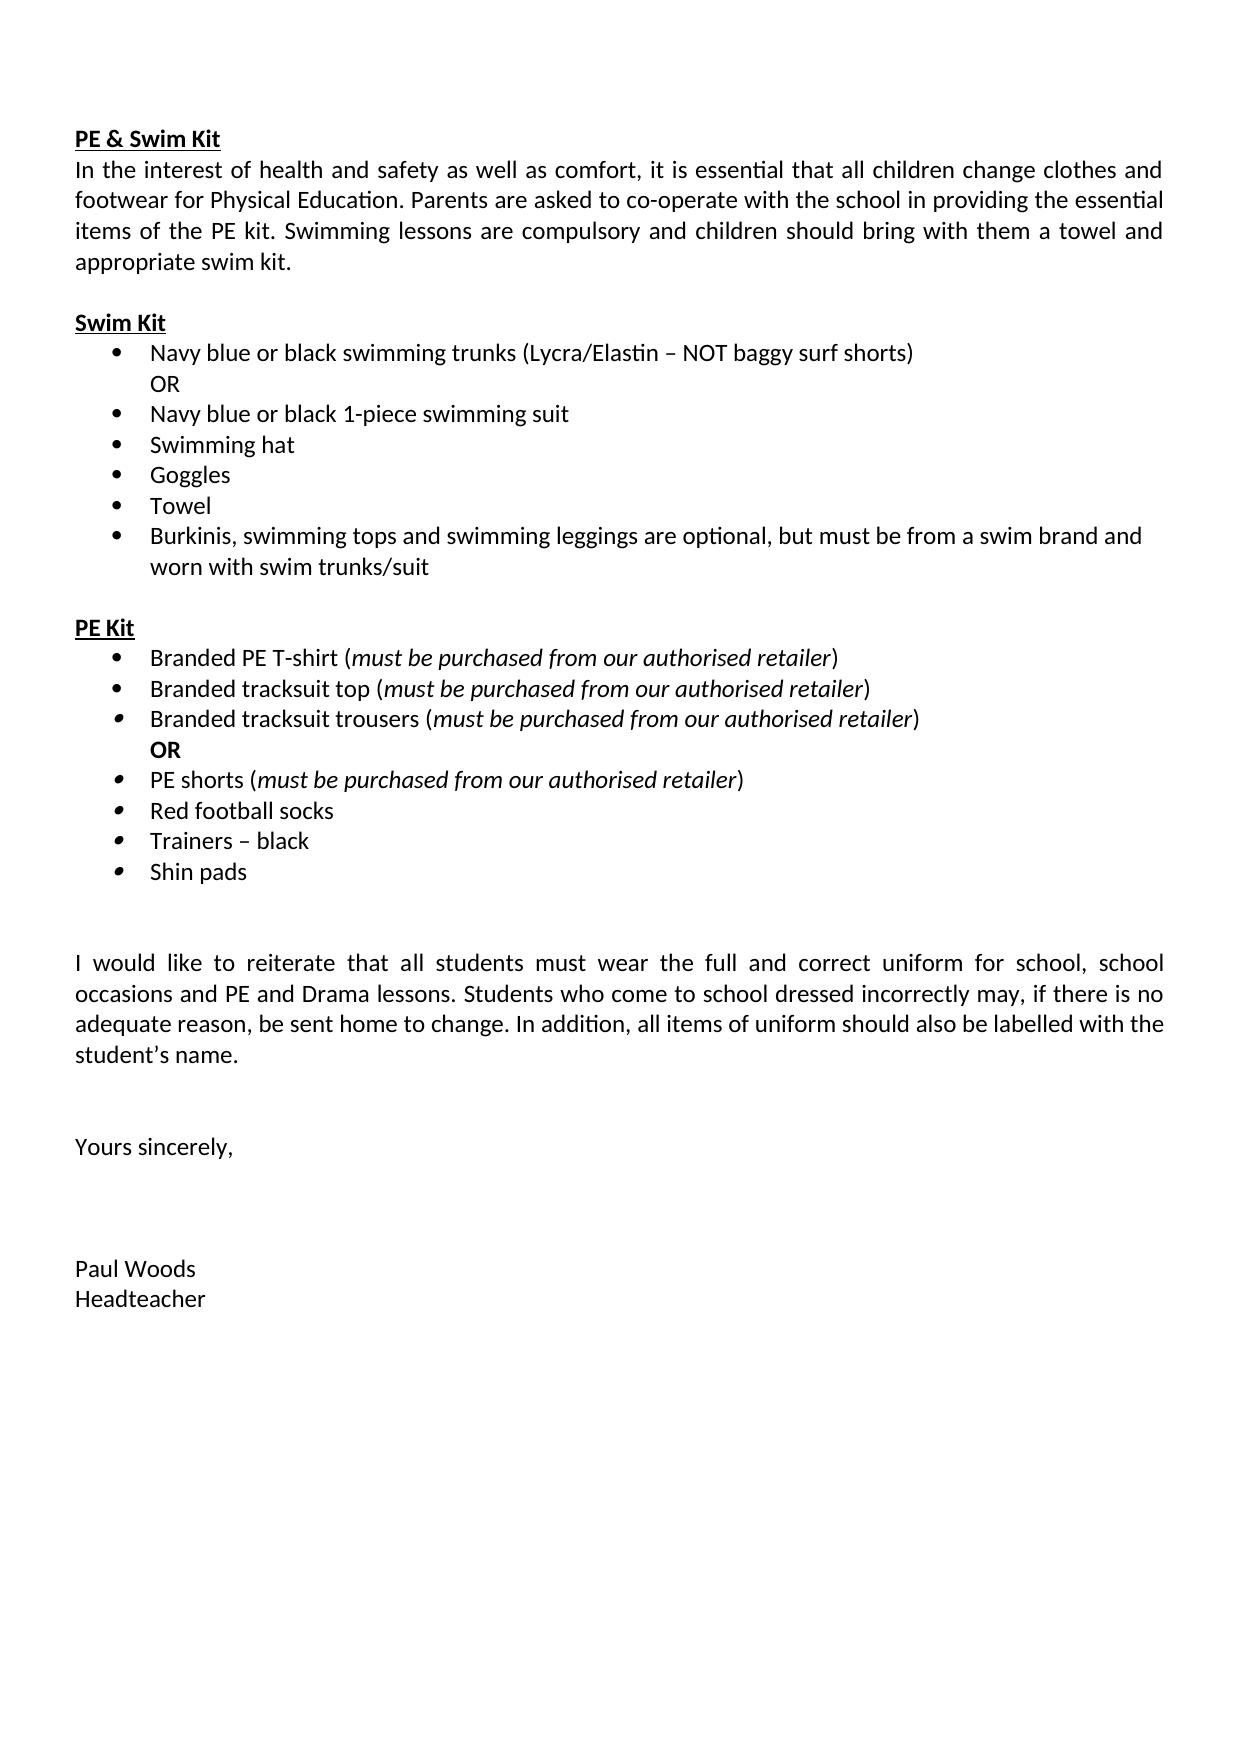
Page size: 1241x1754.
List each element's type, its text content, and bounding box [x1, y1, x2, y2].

list Swimming hat [112, 429, 1165, 459]
list Navy blue or black 1-piece swimming suit [112, 398, 1165, 429]
text OR [150, 734, 1165, 764]
list Red football socks [112, 795, 1165, 826]
list Branded tracksuit trousers (must be purchased from our authorised retailer) [112, 703, 1165, 734]
list Burkinis, swimming tops and swimming leggings are optional, but must be from a swim brand and worn with swim trunks/suit [112, 520, 1165, 581]
text I would like to reiterate that all students must wear the full and correct uniform for school, school occasions and PE and Drama lessons. Students who come to school dressed incorrectly may, if there is no adequate reason, be sent home to change. In addition, all items of uniform should also be labelled with the student’s name. [75, 948, 1165, 1070]
text PE Kit [75, 612, 1165, 642]
list Navy blue or black swimming trunks (Lycra/Elastin – NOT baggy surf shorts) [112, 337, 1165, 368]
text OR [150, 368, 1165, 398]
list Trainers – black [112, 826, 1165, 856]
text PE & Swim Kit [75, 123, 1165, 154]
text Paul Woods [75, 1253, 1165, 1283]
list Goggles [112, 459, 1165, 490]
list Branded PE T-shirt (must be purchased from our authorised retailer) [112, 642, 1165, 673]
list Shin pads [112, 856, 1165, 887]
list Towel [112, 490, 1165, 520]
text In the interest of health and safety as well as comfort, it is essential that all children change clothes and footwear for Physical Education. Parents are asked to co-operate with the school in providing the essential items of the PE kit. Swimming lessons are compulsory and children should bring with them a towel and appropriate swim kit. [75, 154, 1165, 276]
list Branded tracksuit top (must be purchased from our authorised retailer) [112, 673, 1165, 703]
text Headteacher [75, 1283, 1165, 1314]
text Yours sincerely, [75, 1131, 1165, 1161]
text Swim Kit [75, 307, 1165, 337]
list PE shorts (must be purchased from our authorised retailer) [112, 764, 1165, 795]
